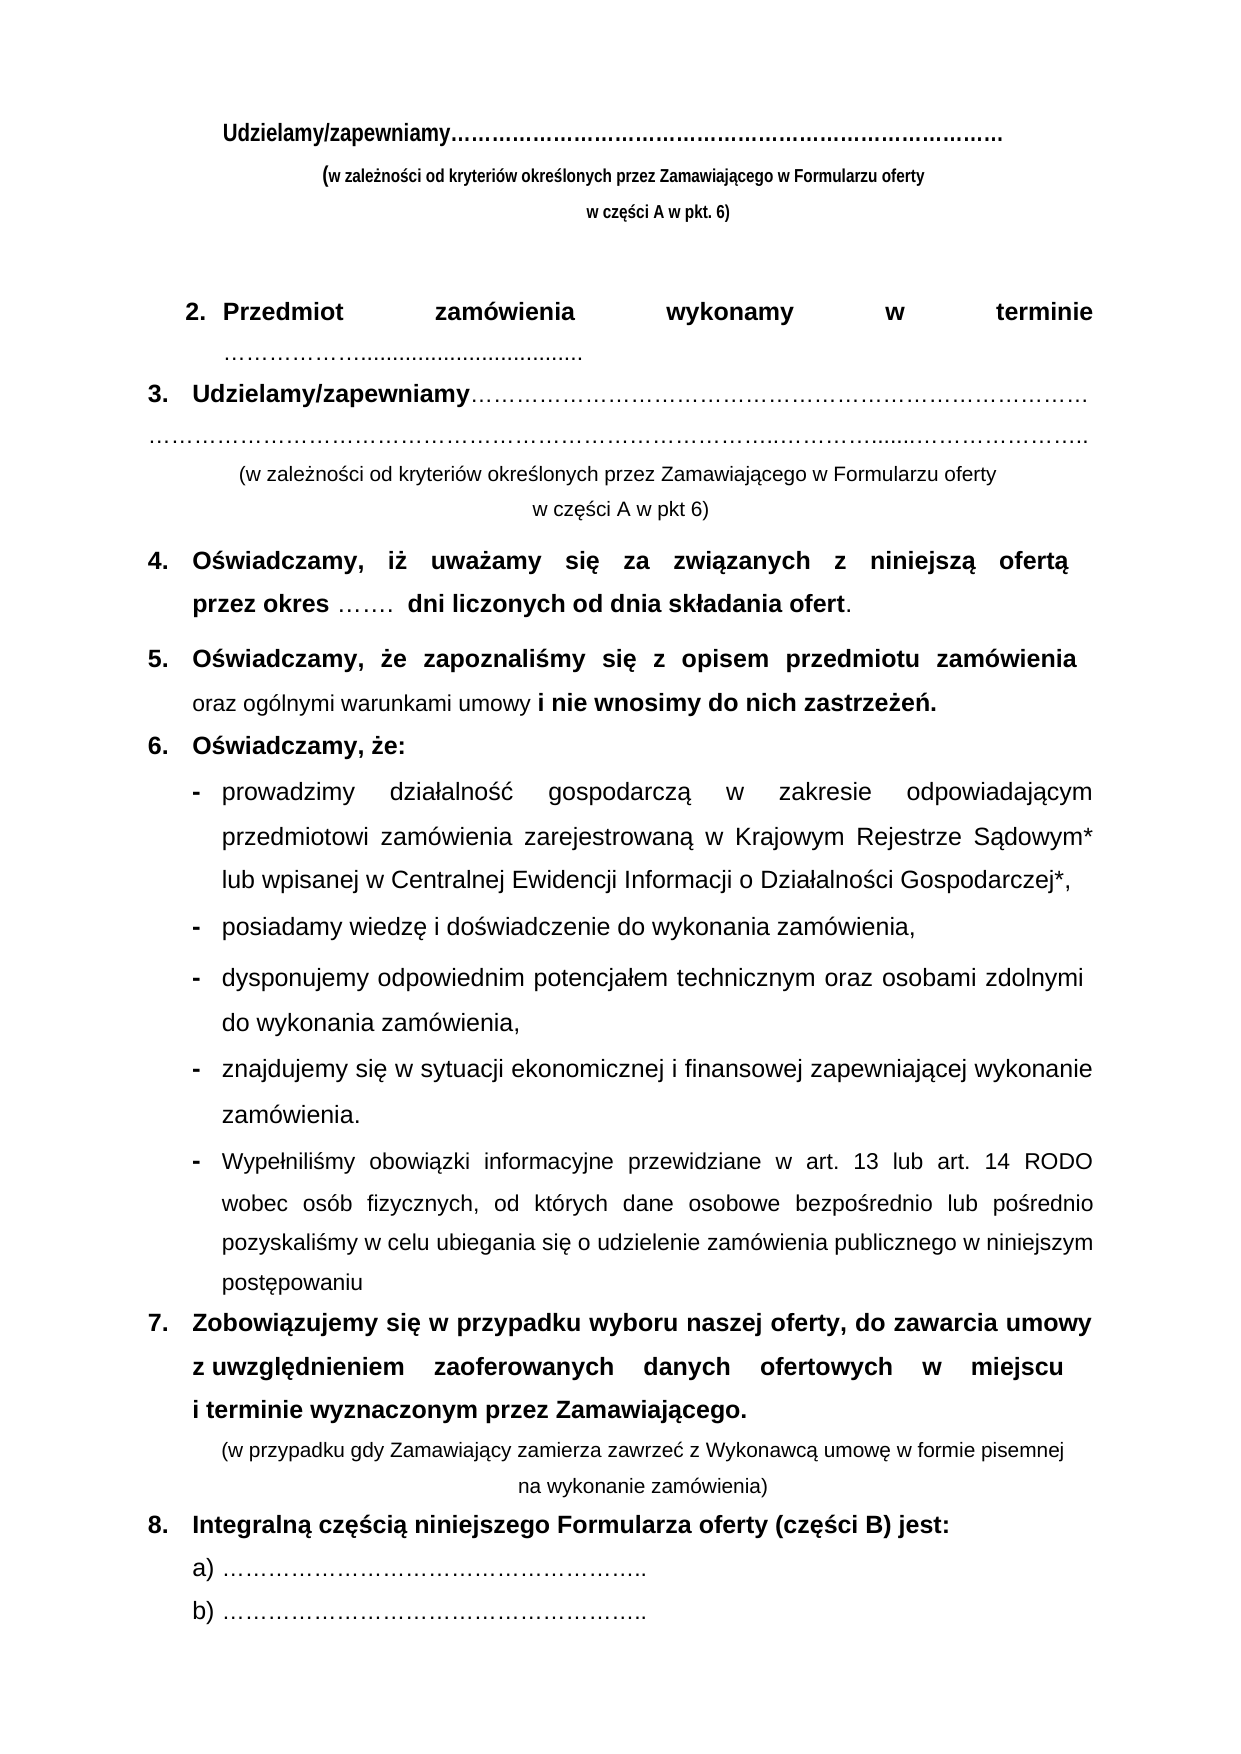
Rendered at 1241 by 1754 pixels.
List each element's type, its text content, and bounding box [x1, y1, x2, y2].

list ……………………………………………….. [192, 1553, 1094, 1581]
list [192, 1596, 1094, 1624]
list dysponujemy odpowiednim potencjałem technicznym oraz osobami zdolnymi do wykonania zamówienia, [192, 959, 1094, 1037]
text ………………………………………………………………………..………….......………………….. [148, 422, 1094, 448]
list posiadamy wiedzę i doświadczenie do wykonania zamówienia, [192, 908, 1094, 943]
list Oświadczamy, iż uważamy się za związanych z niniejszą ofertą przez okres ……. dni liczonych od dnia składania ofert. [148, 546, 1094, 618]
text (w zależności od kryteriów określonych przez Zamawiającego w Formularzu oferty [148, 161, 1094, 187]
list znajdujemy się w sytuacji ekonomicznej i finansowej zapewniającej wykonanie zamówienia. [192, 1051, 1094, 1128]
list Udzielamy/zapewniamy……………………………………………………………………… [148, 379, 1094, 407]
list Zobowiązujemy się w przypadku wyboru naszej oferty, do zawarcia umowy z uwzględnieniem zaoferowanych danych ofertowych w miejscu i terminie wyznaczonym przez Zamawiającego. [148, 1308, 1094, 1423]
list Wypełniliśmy obowiązki informacyjne przewidziane w art. 13 lub art. 14 RODO wobec osób fizycznych, od których dane osobowe bezpośrednio lub pośrednio pozyskaliśmy w celu ubiegania się o udzielenie zamówienia publicznego w niniejszym postępowaniu [192, 1143, 1094, 1295]
text (w przypadku gdy Zamawiający zamierza zawrzeć z Wykonawcą umowę w formie pisemnej na wykonanie zamówienia) [192, 1438, 1094, 1498]
list prowadzimy działalność gospodarczą w zakresie odpowiadającym przedmiotowi zamówienia zarejestrowaną w Krajowym Rejestrze Sądowym* lub wpisanej w Centralnej Ewidencji Informacji o Działalności Gospodarczej*, [192, 774, 1094, 894]
list Przedmiot zamówienia wykonamy w terminie ………………................................... [185, 297, 1094, 366]
text (w zależności od kryteriów określonych przez Zamawiającego w Formularzu oferty w części A w pkt 6) [148, 461, 1094, 521]
list Oświadczamy, że: [148, 731, 1094, 759]
text Udzielamy/zapewniamy……………………………………………………………………… [223, 118, 1094, 147]
list Integralną częścią niniejszego Formularza oferty (części B) jest: [148, 1509, 1094, 1538]
text w części A w pkt. 6) [223, 201, 1094, 222]
list Oświadczamy, że zapoznaliśmy się z opisem przedmiotu zamówienia oraz ogólnymi warunkami umowy i nie wnosimy do nich zastrzeżeń. [148, 644, 1094, 716]
